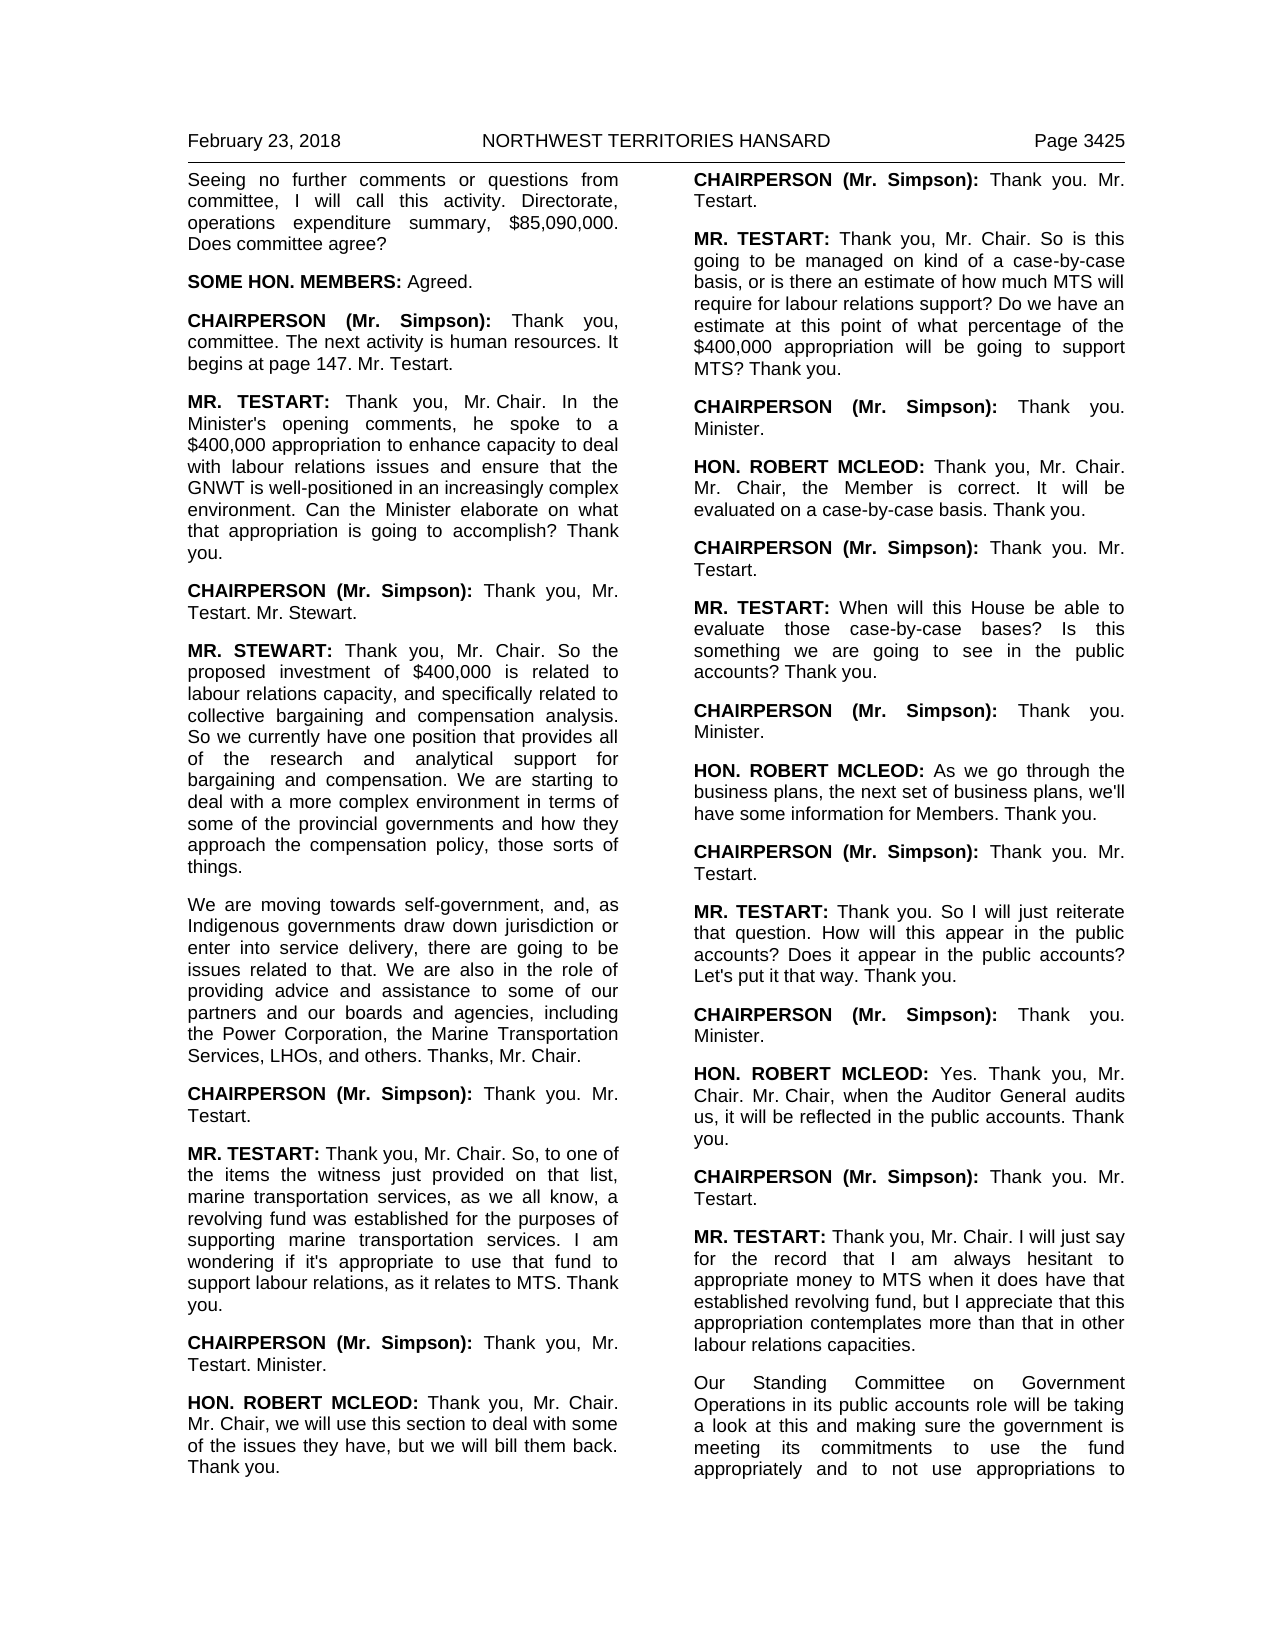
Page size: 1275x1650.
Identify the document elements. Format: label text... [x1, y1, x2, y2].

text HON. ROBERT MCLEOD: Thank you, Mr. Chair. Mr. Chair, we will use this section to deal with some of the issues they have, but we will bill them back. Thank you. [187, 1392, 619, 1478]
text CHAIRPERSON (Mr. Simpson): Thank you. Minister. [694, 396, 1125, 439]
text MR. TESTART: When will this House be able to evaluate those case-by-case bases? Is this something we are going to see in the public accounts? Thank you. [694, 597, 1125, 683]
text MR. TESTART: Thank you. So I will just reiterate that question. How will this appear in the public accounts? Does it appear in the public accounts? Let's put it that way. Thank you. [694, 901, 1125, 987]
text CHAIRPERSON (Mr. Simpson): Thank you. Mr. Testart. [694, 1166, 1125, 1209]
text CHAIRPERSON (Mr. Simpson): Thank you. Minister. [694, 1003, 1125, 1047]
text Seeing no further comments or questions from committee, I will call this activity. Directorate, operations expenditure summary, $85,090,000. Does committee agree? [187, 168, 619, 254]
text HON. ROBERT MCLEOD: As we go through the business plans, the next set of business plans, we'll have some information for Members. Thank you. [694, 759, 1125, 824]
text MR. TESTART: Thank you, Mr. Chair. So is this going to be managed on kind of a case-by-case basis, or is there an estimate of how much MTS will require for labour relations support? Do we have an estimate at this point of what percentage of the $400,000 appropriation will be going to support MTS? Thank you. [694, 228, 1125, 379]
text MR. STEWART: Thank you, Mr. Chair. So the proposed investment of $400,000 is related to labour relations capacity, and specifically related to collective bargaining and compensation analysis. So we currently have one position that provides all of the research and analytical support for bargaining and compensation. We are starting to deal with a more complex environment in terms of some of the provincial governments and how they approach the compensation policy, those sorts of things. [187, 640, 619, 877]
text CHAIRPERSON (Mr. Simpson): Thank you. Mr. Testart. [187, 1083, 619, 1126]
text CHAIRPERSON (Mr. Simpson): Thank you. Mr. Testart. [694, 841, 1125, 884]
text CHAIRPERSON (Mr. Simpson): Thank you. Minister. [694, 699, 1125, 743]
text CHAIRPERSON (Mr. Simpson): Thank you. Mr. Testart. [694, 537, 1125, 580]
text CHAIRPERSON (Mr. Simpson): Thank you, Mr. Testart. Minister. [187, 1332, 619, 1375]
text MR. TESTART: Thank you, Mr. Chair. In the Minister's opening comments, he spoke to a $400,000 appropriation to enhance capacity to deal with labour relations issues and ensure that the GNWT is well-positioned in an increasingly complex environment. Can the Minister elaborate on what that appropriation is going to accomplish? Thank you. [187, 391, 619, 563]
text HON. ROBERT MCLEOD: Thank you, Mr. Chair. Mr. Chair, the Member is correct. It will be evaluated on a case-by-case basis. Thank you. [694, 456, 1125, 520]
text MR. TESTART: Thank you, Mr. Chair. So, to one of the items the witness just provided on that list, marine transportation services, as we all know, a revolving fund was established for the purposes of supporting marine transportation services. I am wondering if it's appropriate to use that fund to support labour relations, as it relates to MTS. Thank you. [187, 1143, 619, 1315]
text MR. TESTART: Thank you, Mr. Chair. I will just say for the record that I am always hesitant to appropriate money to MTS when it does have that established revolving fund, but I appreciate that this appropriation contemplates more than that in other labour relations capacities. [694, 1226, 1125, 1355]
text CHAIRPERSON (Mr. Simpson): Thank you. Mr. Testart. [694, 168, 1125, 211]
text SOME HON. MEMBERS: Agreed. [187, 271, 619, 293]
text HON. ROBERT MCLEOD: Yes. Thank you, Mr. Chair. Mr. Chair, when the Auditor General audits us, it will be reflected in the public accounts. Thank you. [694, 1063, 1125, 1149]
text CHAIRPERSON (Mr. Simpson): Thank you, committee. The next activity is human resources. It begins at page 147. Mr. Testart. [187, 309, 619, 374]
text CHAIRPERSON (Mr. Simpson): Thank you, Mr. Testart. Mr. Stewart. [187, 580, 619, 623]
text We are moving towards self-government, and, as Indigenous governments draw down jurisdiction or enter into service delivery, there are going to be issues related to that. We are also in the role of providing advice and assistance to some of our partners and our boards and agencies, including the Power Corporation, the Marine Transportation Services, LHOs, and others. Thanks, Mr. Chair. [187, 894, 619, 1066]
